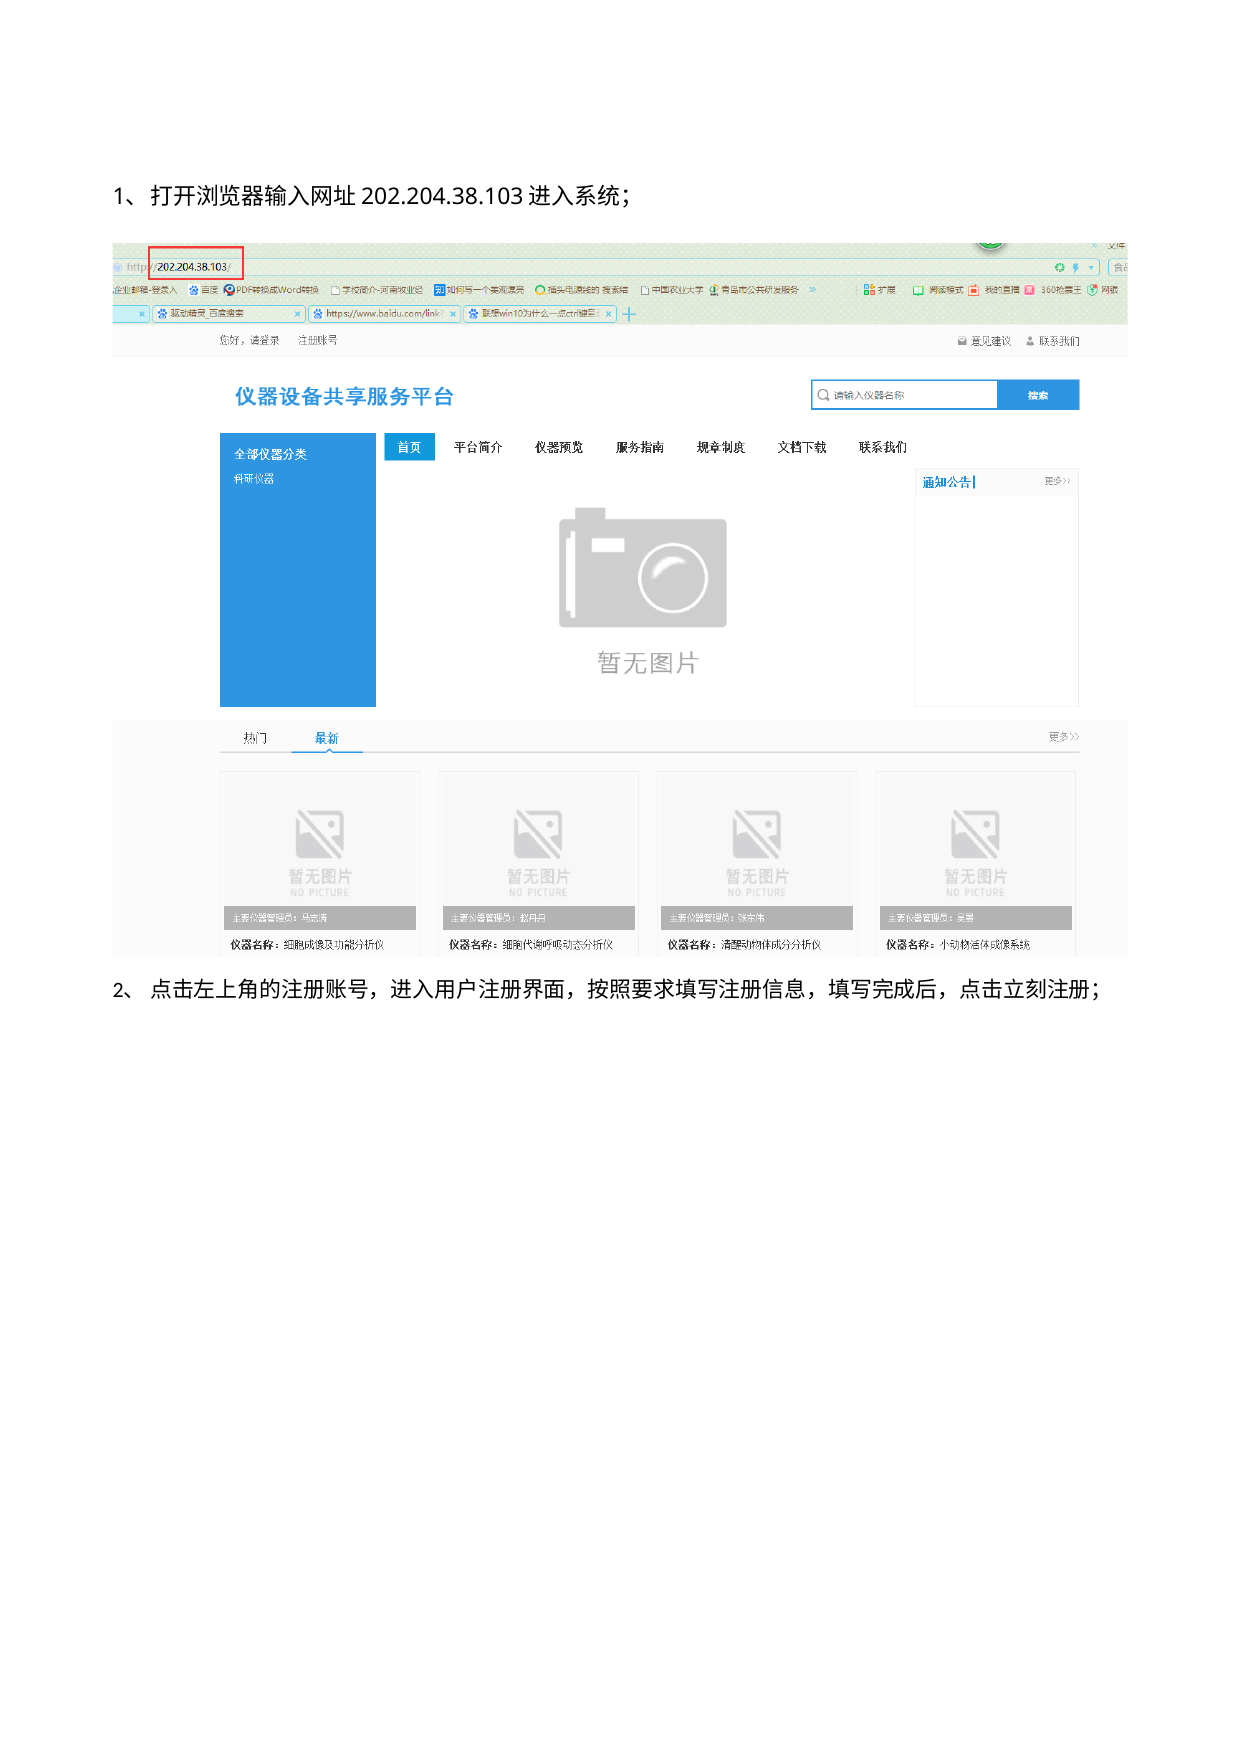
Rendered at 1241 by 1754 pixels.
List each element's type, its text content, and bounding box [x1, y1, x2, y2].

picture [112, 243, 1128, 957]
list 点击左上角的注册账号，进入用户注册界面，按照要求填写注册信息，填写完成后，点击立刻注册； [112, 972, 1128, 1004]
list 打开浏览器输入网址202.204.38.103进入系统； [112, 162, 1128, 227]
